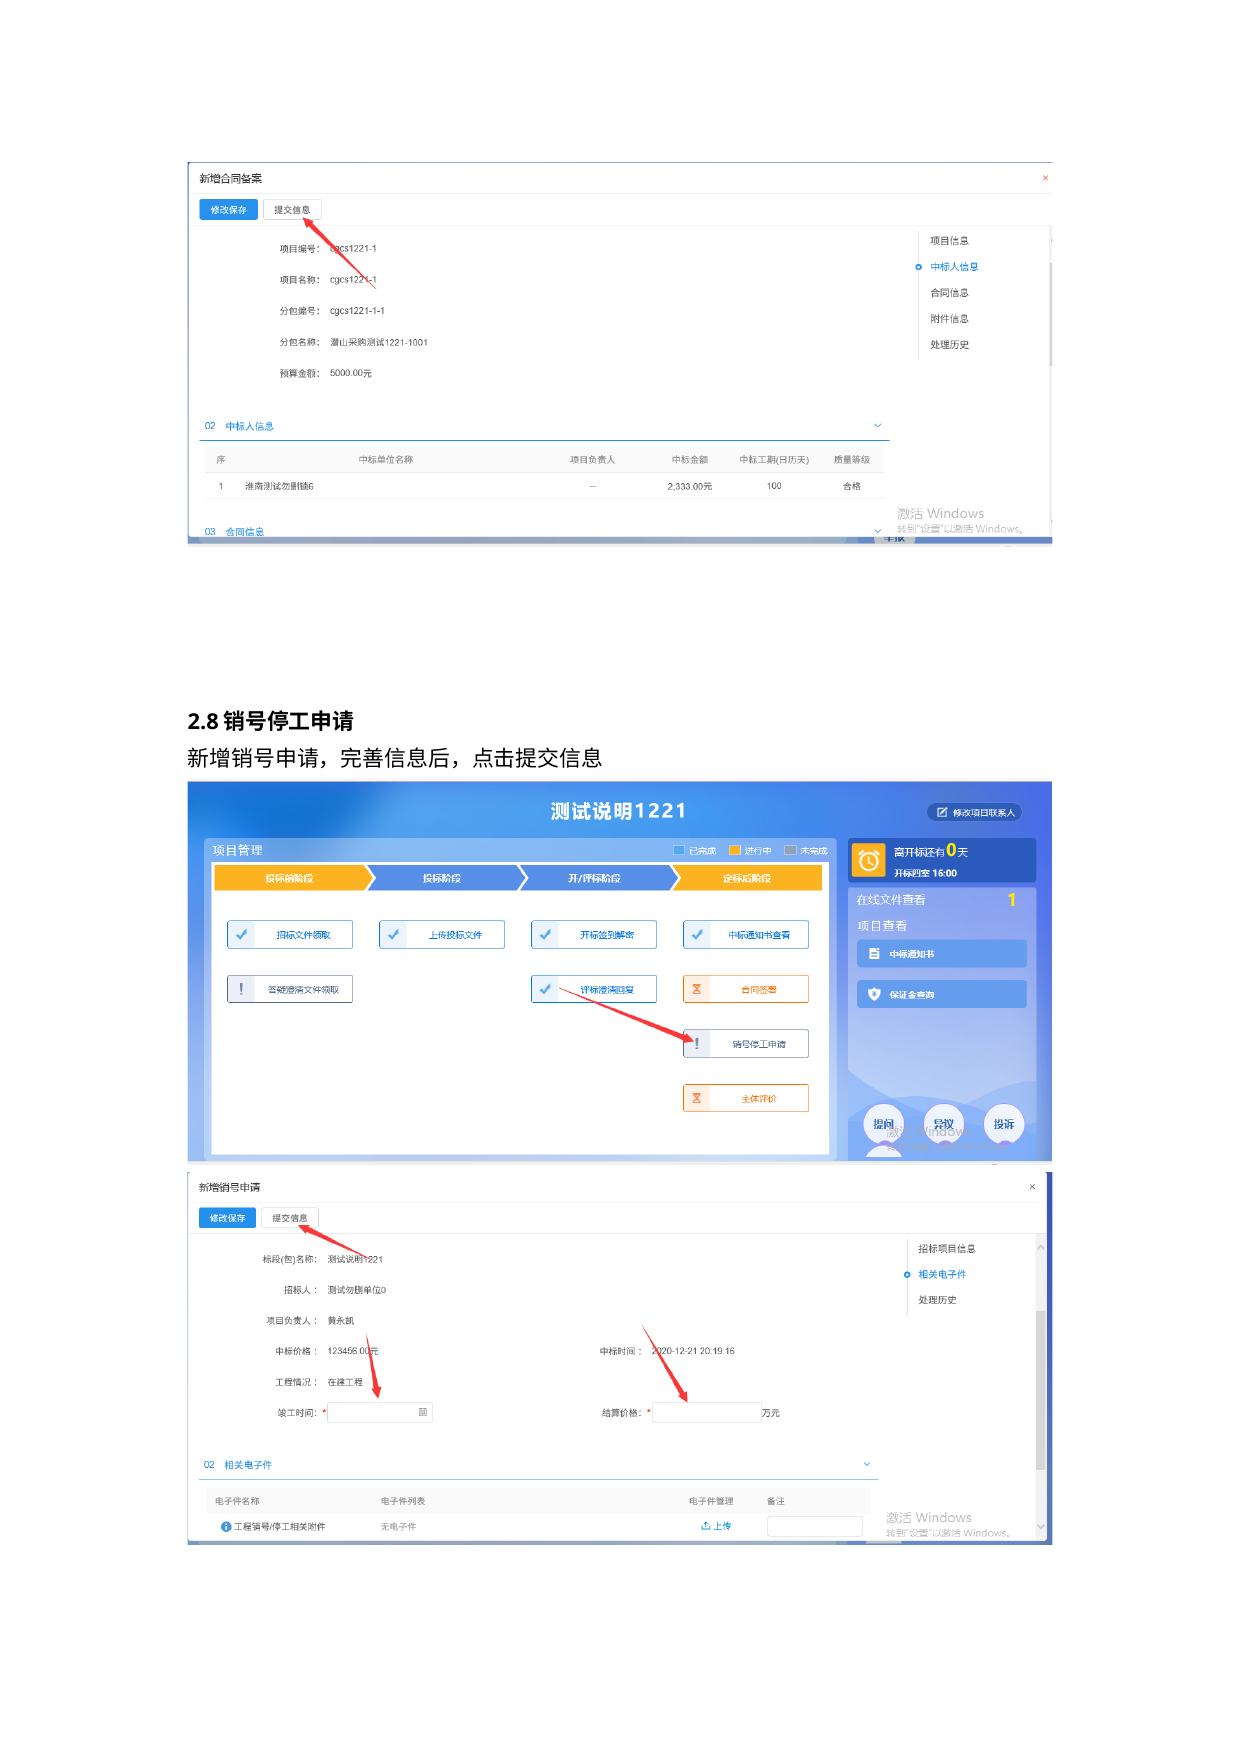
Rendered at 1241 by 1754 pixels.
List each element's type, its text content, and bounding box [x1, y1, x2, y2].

picture [187, 778, 1052, 1165]
list 2.8销号停工申请 [187, 704, 1053, 736]
picture [187, 1172, 1053, 1545]
picture [187, 162, 1053, 547]
list 新增销号申请，完善信息后，点击提交信息 [187, 741, 1053, 773]
